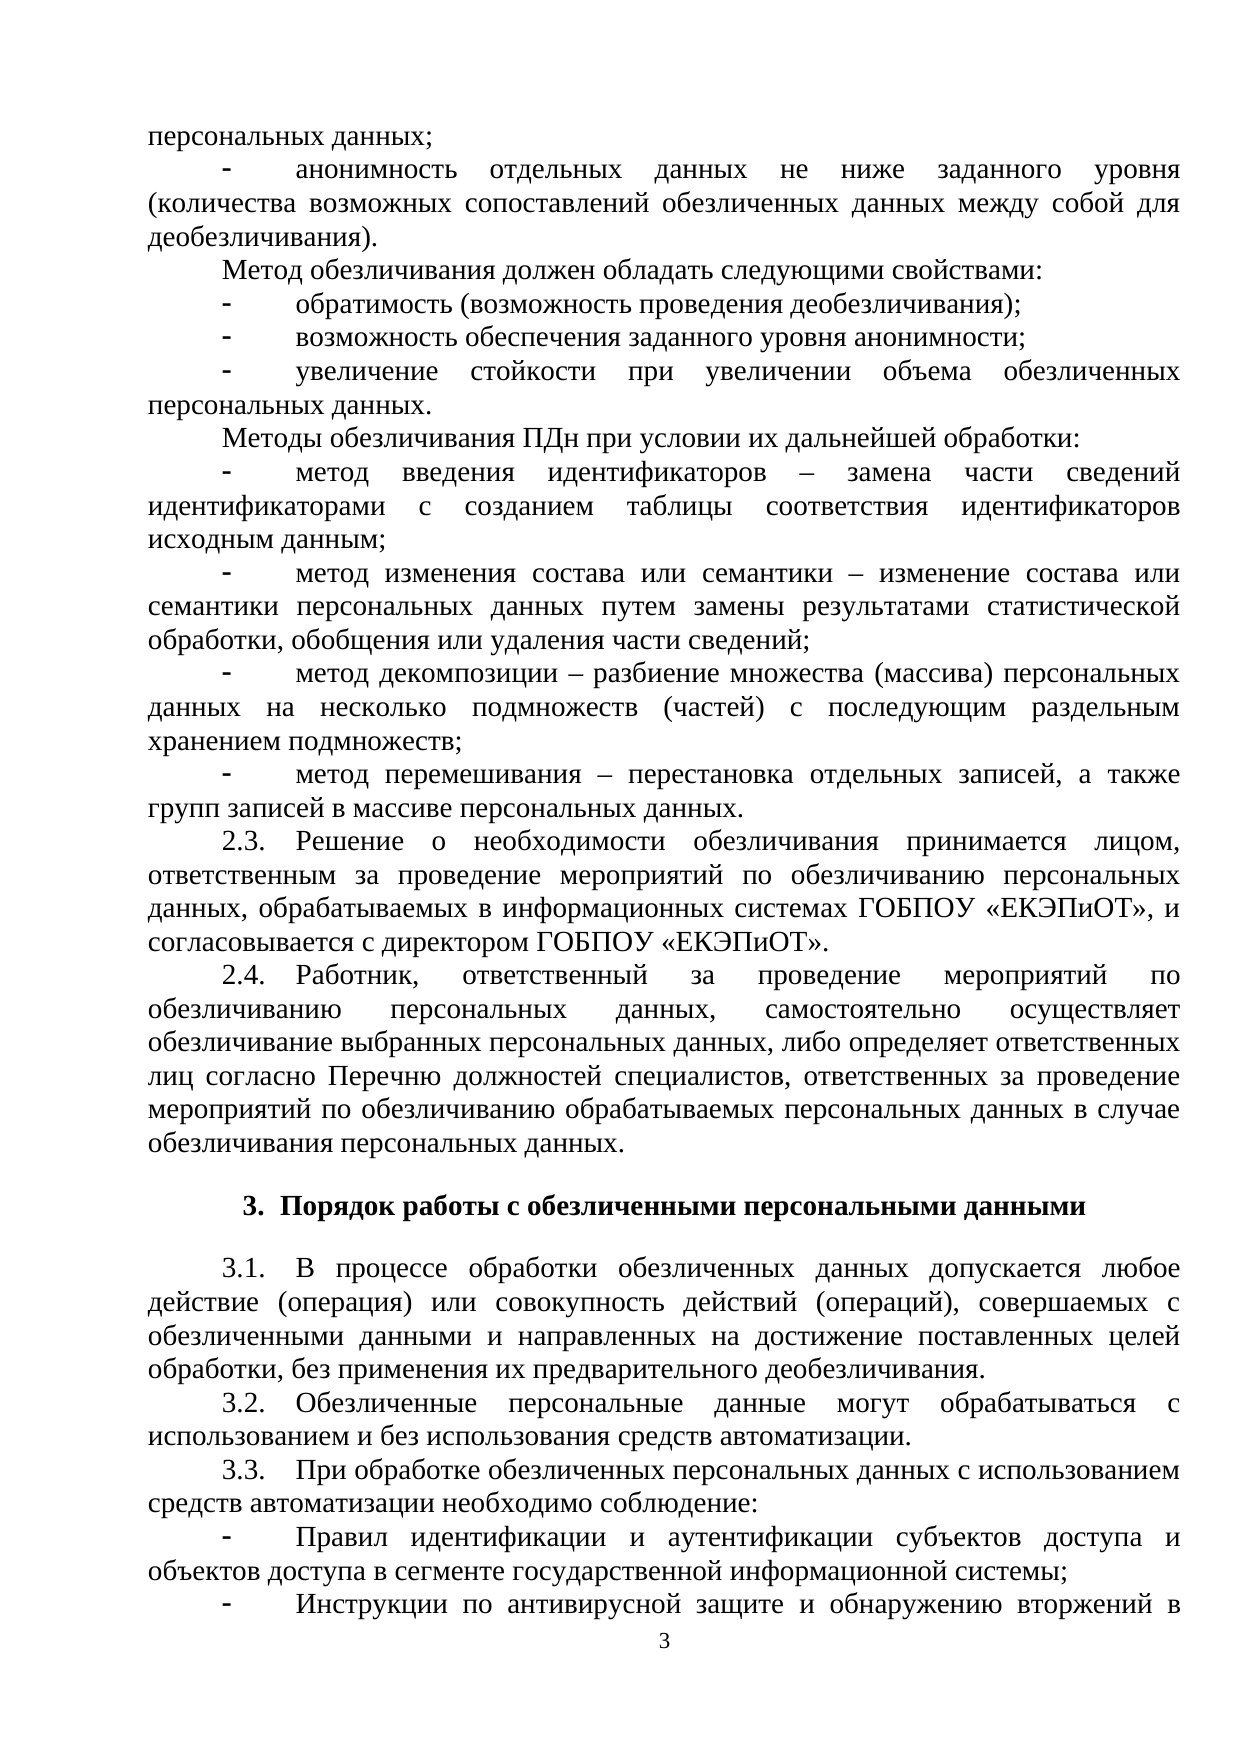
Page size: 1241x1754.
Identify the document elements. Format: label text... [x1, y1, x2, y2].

list возможность обеспечения заданного уровня анонимности; [148, 319, 1181, 353]
text Метод обезличивания должен обладать следующими свойствами: [148, 252, 1181, 286]
list обратимость (возможность проведения деобезличивания); [148, 286, 1181, 319]
text Методы обезличивания ПДн при условии их дальнейшей обработки: [148, 420, 1181, 454]
list Порядок работы с обезличенными персональными данными [148, 1188, 1181, 1221]
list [148, 118, 1181, 152]
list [148, 1586, 1181, 1620]
list Обезличенные персональные данные могут обрабатываться с использованием и без использования средств автоматизации. [148, 1385, 1181, 1452]
list метод декомпозиции – разбиение множества (массива) персональных данных на несколько подмножеств (частей) с последующим раздельным хранением подмножеств; [148, 655, 1181, 756]
list Работник, ответственный за проведение мероприятий по обезличиванию персональных данных, самостоятельно осуществляет обезличивание выбранных персональных данных, либо определяет ответственных лиц согласно Перечню должностей специалистов, ответственных за проведение мероприятий по обезличиванию обрабатываемых персональных данных в случае обезличивания персональных данных. [148, 957, 1181, 1159]
list метод изменения состава или семантики – изменение состава или семантики персональных данных путем замены результатами статистической обработки, обобщения или удаления части сведений; [148, 555, 1181, 655]
list Правил идентификации и аутентификации субъектов доступа и объектов доступа в сегменте государственной информационной системы; [148, 1519, 1181, 1586]
list В процессе обработки обезличенных данных допускается любое действие (операция) или совокупность действий (операций), совершаемых с обезличенными данными и направленных на достижение поставленных целей обработки, без применения их предварительного деобезличивания. [148, 1251, 1181, 1385]
list увеличение стойкости при увеличении объема обезличенных персональных данных. [148, 353, 1181, 420]
list метод введения идентификаторов – замена части сведений идентификаторами с созданием таблицы соответствия идентификаторов исходным данным; [148, 454, 1181, 555]
list метод перемешивания – перестановка отдельных записей, а также групп записей в массиве персональных данных. [148, 756, 1181, 823]
list анонимность отдельных данных не ниже заданного уровня (количества возможных сопоставлений обезличенных данных между собой для деобезличивания). [148, 152, 1181, 252]
list При обработке обезличенных персональных данных с использованием средств автоматизации необходимо соблюдение: [148, 1452, 1181, 1519]
list Решение о необходимости обезличивания принимается лицом, ответственным за проведение мероприятий по обезличиванию персональных данных, обрабатываемых в информационных системах ГОБПОУ «ЕКЭПиОТ», и согласовывается с директором ГОБПОУ «ЕКЭПиОТ». [148, 823, 1181, 957]
